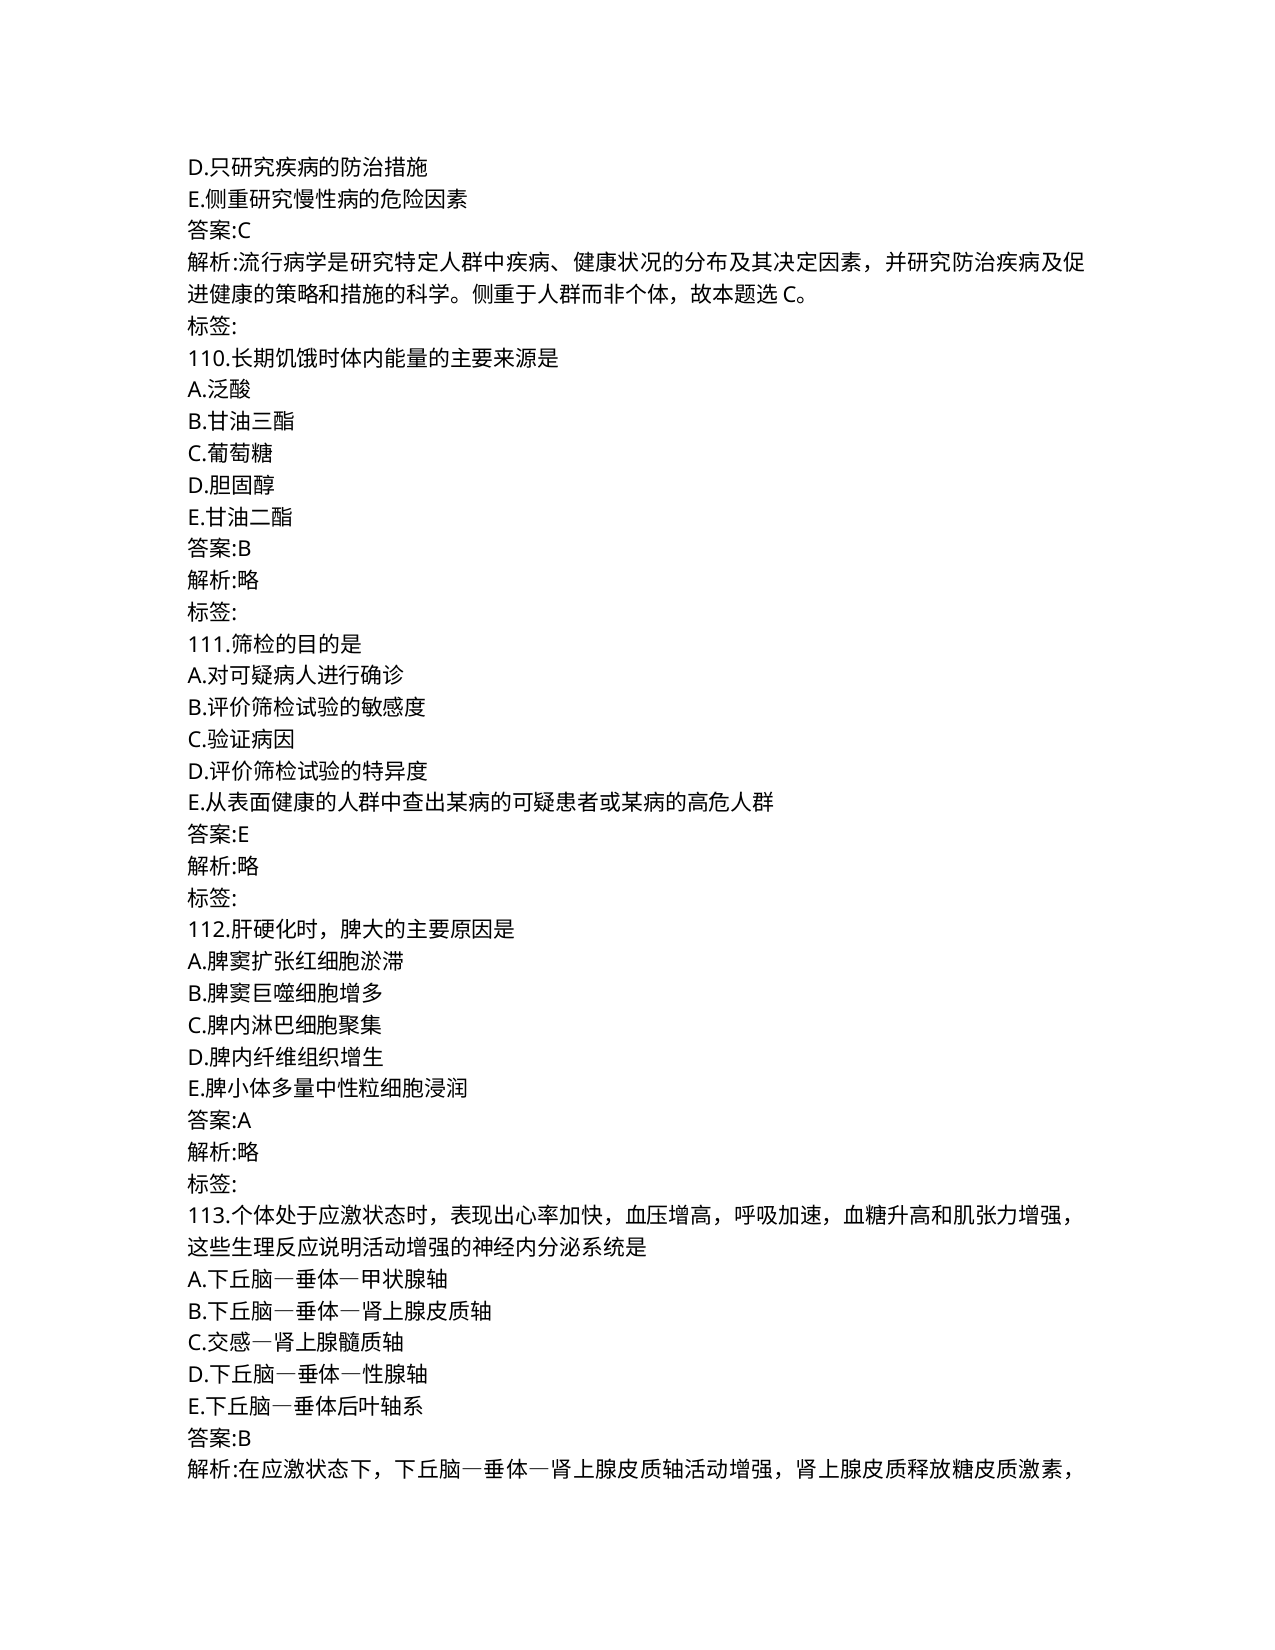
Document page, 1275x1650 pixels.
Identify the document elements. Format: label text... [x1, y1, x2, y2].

text 113.个体处于应激状态时，表现出心率加快，血压增高，呼吸加速，血糖升高和肌张力增强，这些生理反应说明活动增强的神经内分泌系统是 [187, 1198, 1087, 1262]
text B.脾窦巨噬细胞增多 [187, 976, 1087, 1008]
text D.评价筛检试验的特异度 [187, 754, 1087, 785]
text 解析:略 [187, 563, 1087, 595]
text B.甘油三酯 [187, 404, 1087, 436]
text 解析:略 [187, 849, 1087, 881]
text C.脾内淋巴细胞聚集 [187, 1008, 1087, 1039]
text A.脾窦扩张红细胞淤滞 [187, 944, 1087, 976]
text 110.长期饥饿时体内能量的主要来源是 [187, 341, 1087, 372]
text 答案:B [187, 1421, 1087, 1452]
text 标签: [187, 881, 1087, 912]
text D.下丘脑—垂体—性腺轴 [187, 1357, 1087, 1389]
text 答案:A [187, 1103, 1087, 1135]
text 答案:C [187, 213, 1087, 245]
text D.脾内纤维组织增生 [187, 1039, 1087, 1071]
text 标签: [187, 309, 1087, 341]
text 标签: [187, 595, 1087, 627]
text A.对可疑病人进行确诊 [187, 658, 1087, 690]
text E.侧重研究慢性病的危险因素 [187, 182, 1087, 213]
text B.下丘脑—垂体—肾上腺皮质轴 [187, 1294, 1087, 1325]
text 答案:E [187, 817, 1087, 849]
text B.评价筛检试验的敏感度 [187, 690, 1087, 722]
text 答案:B [187, 531, 1087, 563]
text 标签: [187, 1167, 1087, 1198]
text D.胆固醇 [187, 468, 1087, 499]
text 111.筛检的目的是 [187, 627, 1087, 658]
text C.葡萄糖 [187, 436, 1087, 468]
text A.下丘脑—垂体—甲状腺轴 [187, 1262, 1087, 1294]
text 112.肝硬化时，脾大的主要原因是 [187, 912, 1087, 944]
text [187, 1452, 1087, 1484]
text E.脾小体多量中性粒细胞浸润 [187, 1071, 1087, 1103]
text D.只研究疾病的防治措施 [187, 150, 1087, 182]
text A.泛酸 [187, 372, 1087, 404]
text E.下丘脑—垂体后叶轴系 [187, 1389, 1087, 1421]
text C.验证病因 [187, 722, 1087, 754]
text E.从表面健康的人群中查出某病的可疑患者或某病的高危人群 [187, 785, 1087, 817]
text 解析:略 [187, 1135, 1087, 1167]
text C.交感—肾上腺髓质轴 [187, 1325, 1087, 1357]
text E.甘油二酯 [187, 499, 1087, 531]
text 解析:流行病学是研究特定人群中疾病、健康状况的分布及其决定因素，并研究防治疾病及促进健康的策略和措施的科学。侧重于人群而非个体，故本题选C。 [187, 245, 1087, 309]
